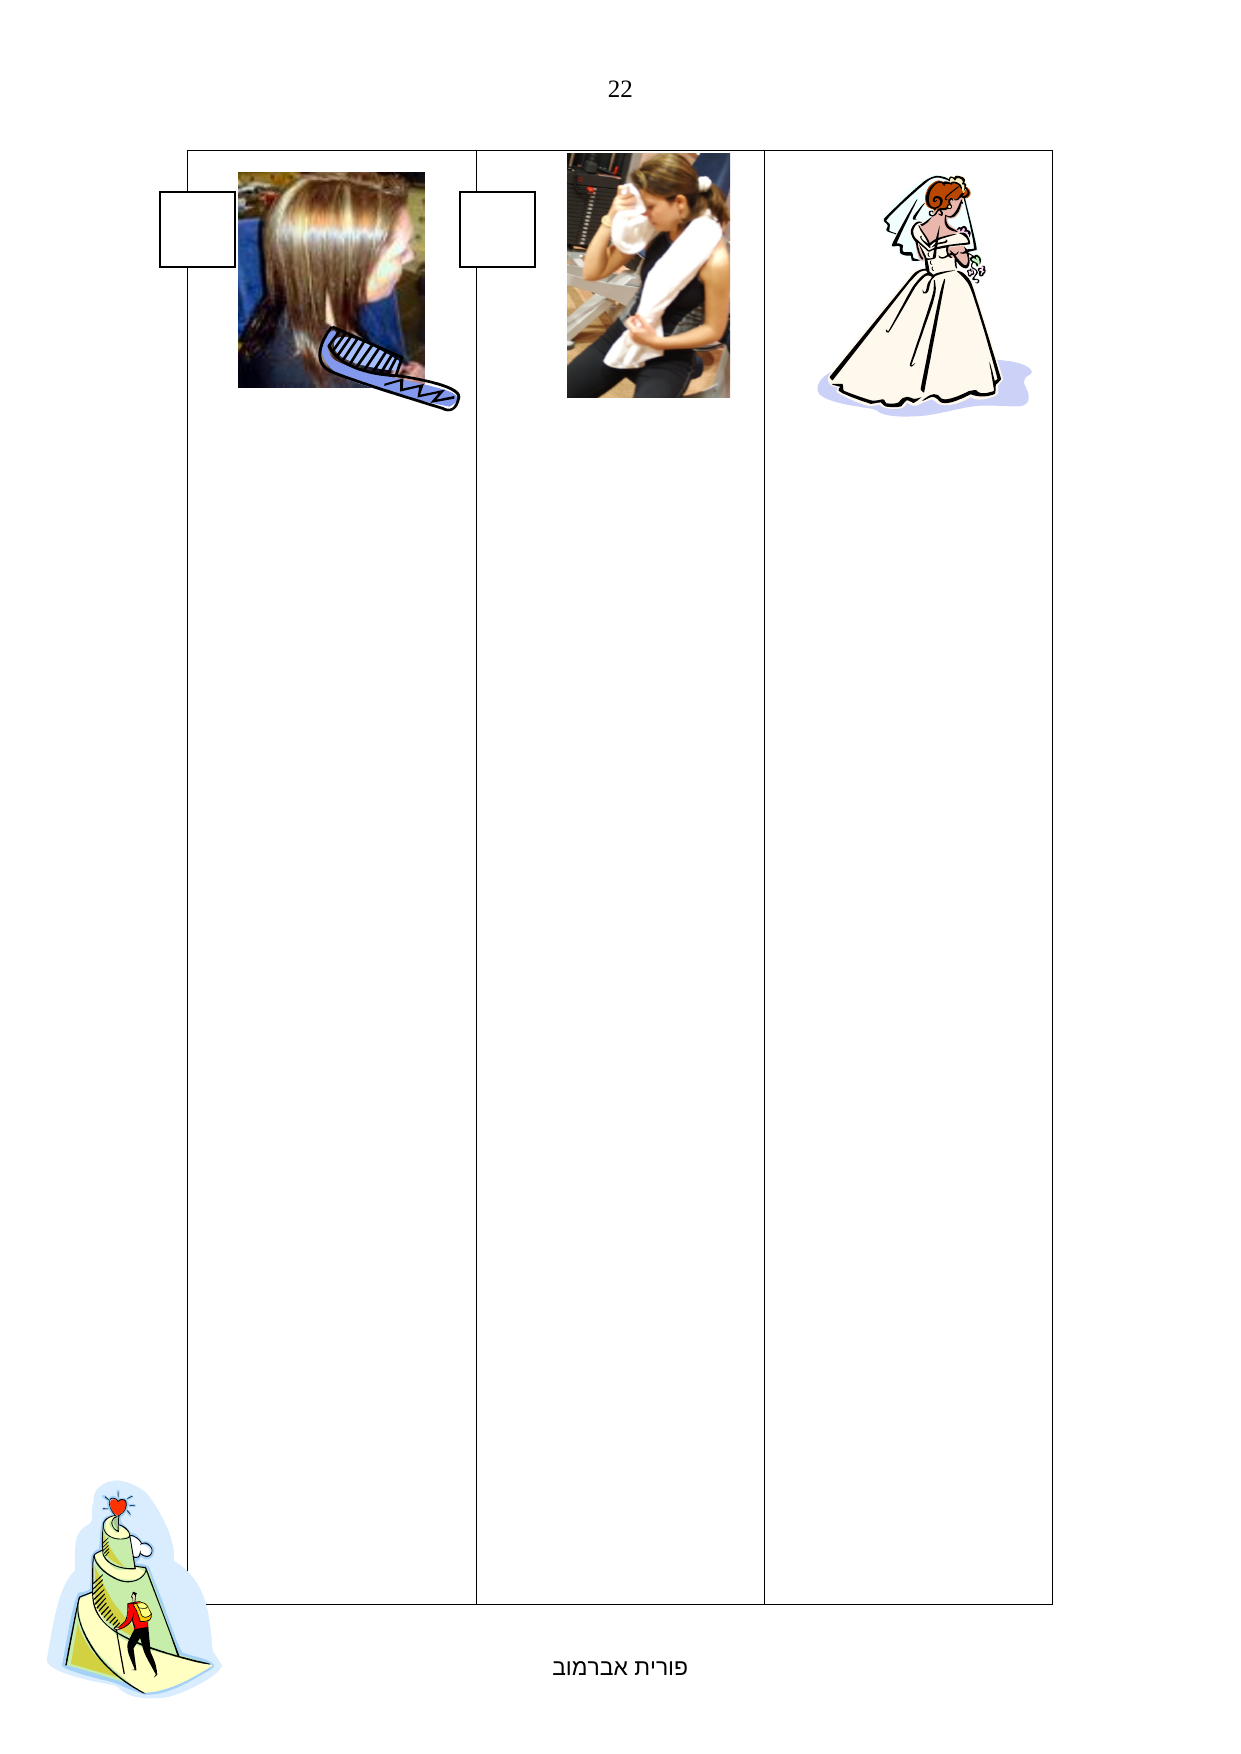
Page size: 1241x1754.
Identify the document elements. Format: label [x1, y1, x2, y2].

picture [410, 380, 425, 384]
picture [238, 172, 425, 388]
table_header [188, 151, 476, 1604]
table_header [477, 151, 764, 1604]
table_header [765, 151, 1052, 1604]
picture [567, 153, 731, 398]
picture [322, 356, 328, 367]
picture [330, 353, 338, 361]
